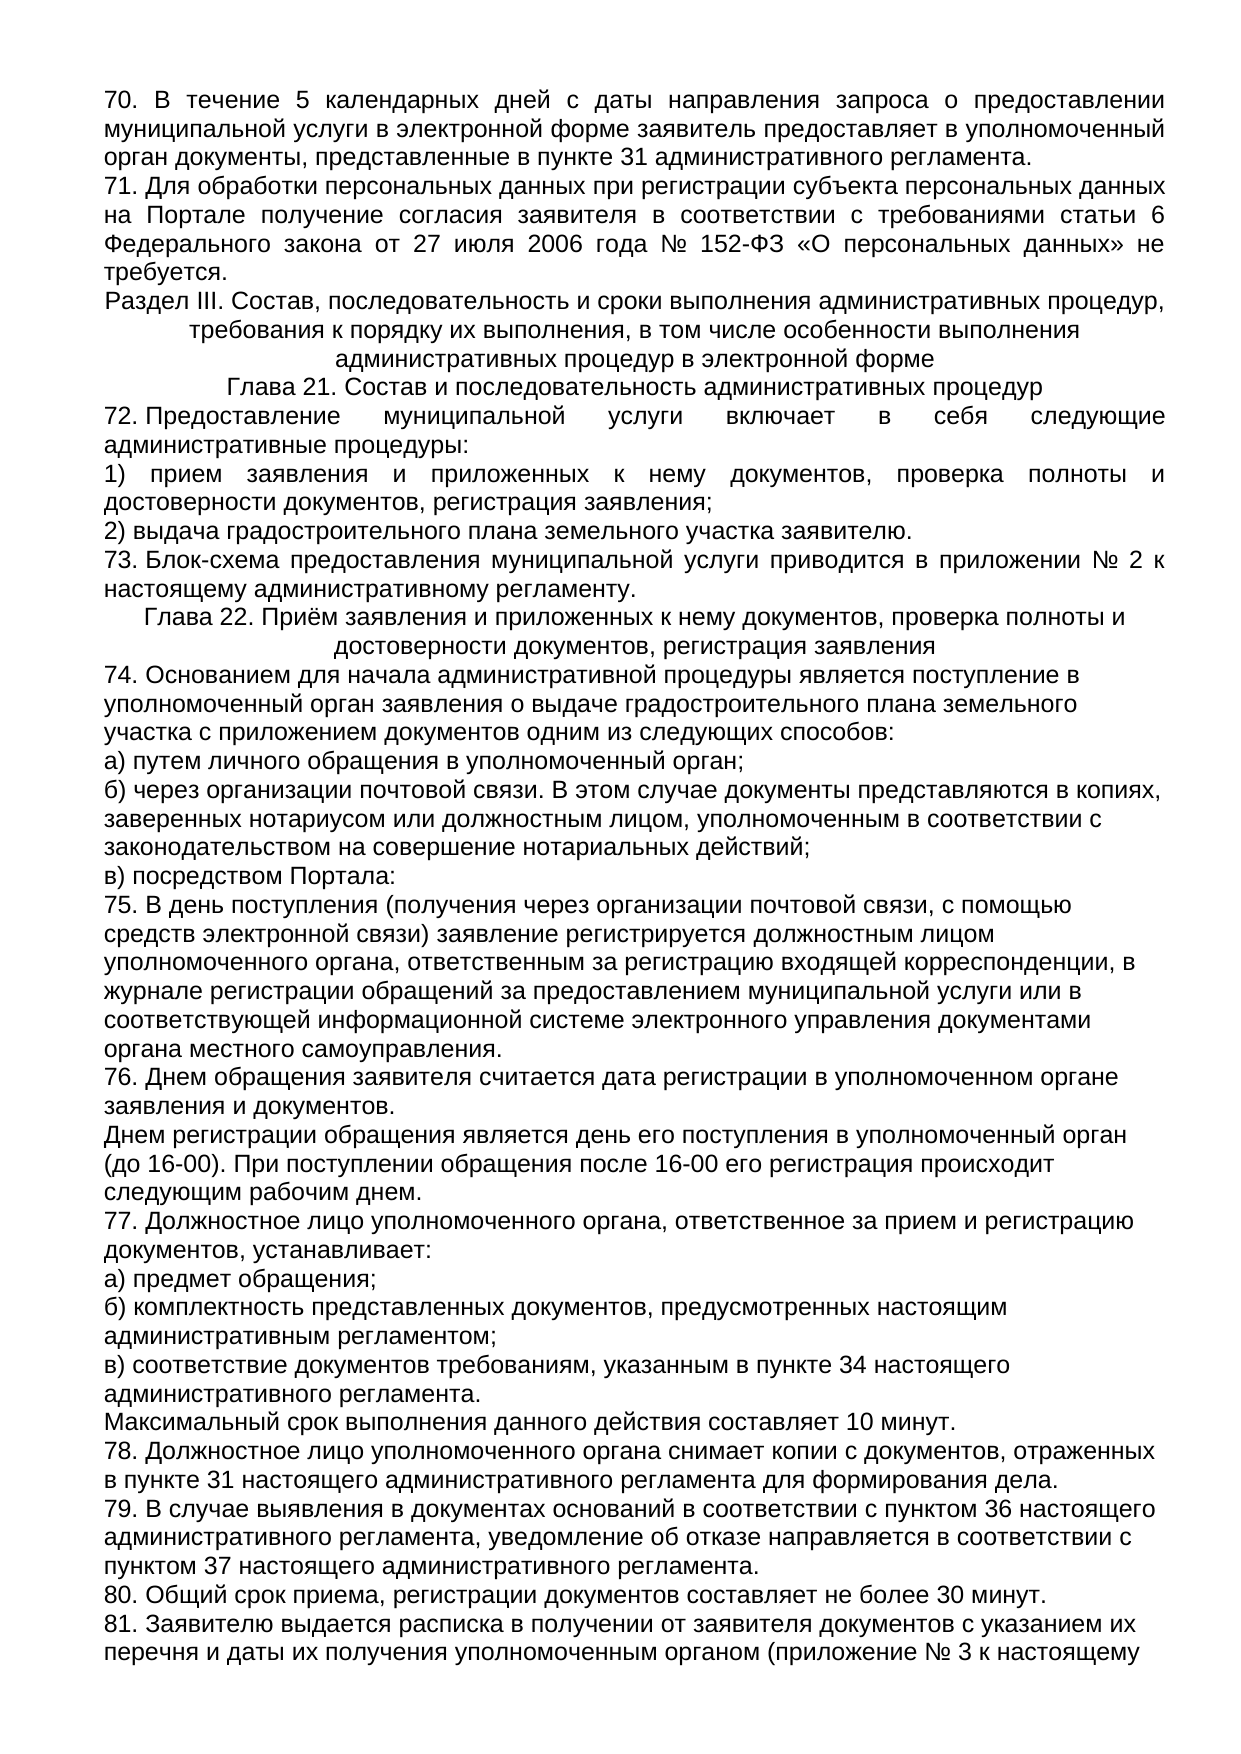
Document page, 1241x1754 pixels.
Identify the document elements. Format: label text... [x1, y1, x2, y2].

text 1) прием заявления и приложенных к нему документов, проверка полноты и достоверности документов, регистрация заявления; [103, 458, 1167, 516]
text Раздел III. Состав, последовательность и сроки выполнения административных процедур, требования к порядку их выполнения, в том числе особенности выполнения административных процедур в электронной форме [103, 286, 1167, 372]
text 75. В день поступления (получения через организации почтовой связи, с помощью средств электронной связи) заявление регистрируется должностным лицом уполномоченного органа, ответственным за регистрацию входящей корреспонденции, в журнале регистрации обращений за предоставлением муниципальной услуги или в соответствующей информационной системе электронного управления документами органа местного самоуправления. [103, 890, 1167, 1062]
text 79. В случае выявления в документах оснований в соответствии с пунктом 36 настоящего административного регламента, уведомление об отказе направляется в соответствии с пунктом 37 настоящего административного регламента. [103, 1493, 1167, 1580]
text 70. В течение 5 календарных дней с даты направления запроса о предоставлении муниципальной услуги в электронной форме заявитель предоставляет в уполномоченный орган документы, представленные в пункте 31 административного регламента. [103, 85, 1167, 171]
text 80. Общий срок приема, регистрации документов составляет не более 30 минут. [103, 1580, 1167, 1608]
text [103, 1608, 1167, 1666]
text в) посредством Портала: [103, 861, 1167, 890]
text 77. Должностное лицо уполномоченного органа, ответственное за прием и регистрацию документов, устанавливает: [103, 1206, 1167, 1263]
text 76. Днем обращения заявителя считается дата регистрации в уполномоченном органе заявления и документов. [103, 1062, 1167, 1120]
text а) путем личного обращения в уполномоченный орган; [103, 746, 1167, 775]
text в) соответствие документов требованиям, указанным в пункте 34 настоящего административного регламента. [103, 1350, 1167, 1407]
text 71. Для обработки персональных данных при регистрации субъекта персональных данных на Портале получение согласия заявителя в соответствии с требованиями статьи 6 Федерального закона от 27 июля 2006 года № 152-ФЗ «О персональных данных» не требуется. [103, 171, 1167, 286]
text а) предмет обращения; [103, 1263, 1167, 1292]
text Днем регистрации обращения является день его поступления в уполномоченный орган (до 16-00). При поступлении обращения после 16-00 его регистрация происходит следующим рабочим днем. [103, 1120, 1167, 1206]
text б) комплектность представленных документов, предусмотренных настоящим административным регламентом; [103, 1292, 1167, 1350]
text Глава 21. Состав и последовательность административных процедур [103, 372, 1167, 401]
text 72. Предоставление муниципальной услуги включает в себя следующие административные процедуры: [103, 401, 1167, 458]
text 2) выдача градостроительного плана земельного участка заявителю. [103, 516, 1167, 545]
text 78. Должностное лицо уполномоченного органа снимает копии с документов, отраженных в пункте 31 настоящего административного регламента для формирования дела. [103, 1436, 1167, 1493]
text 74. Основанием для начала административной процедуры является поступление в уполномоченный орган заявления о выдаче градостроительного плана земельного участка с приложением документов одним из следующих способов: [103, 660, 1167, 746]
text 73. Блок-схема предоставления муниципальной услуги приводится в приложении № 2 к настоящему административному регламенту. [103, 545, 1167, 602]
text Максимальный срок выполнения данного действия составляет 10 минут. [103, 1407, 1167, 1436]
text Глава 22. Приём заявления и приложенных к нему документов, проверка полноты и достоверности документов, регистрация заявления [103, 602, 1167, 660]
text б) через организации почтовой связи. В этом случае документы представляются в копиях, заверенных нотариусом или должностным лицом, уполномоченным в соответствии с законодательством на совершение нотариальных действий; [103, 775, 1167, 861]
